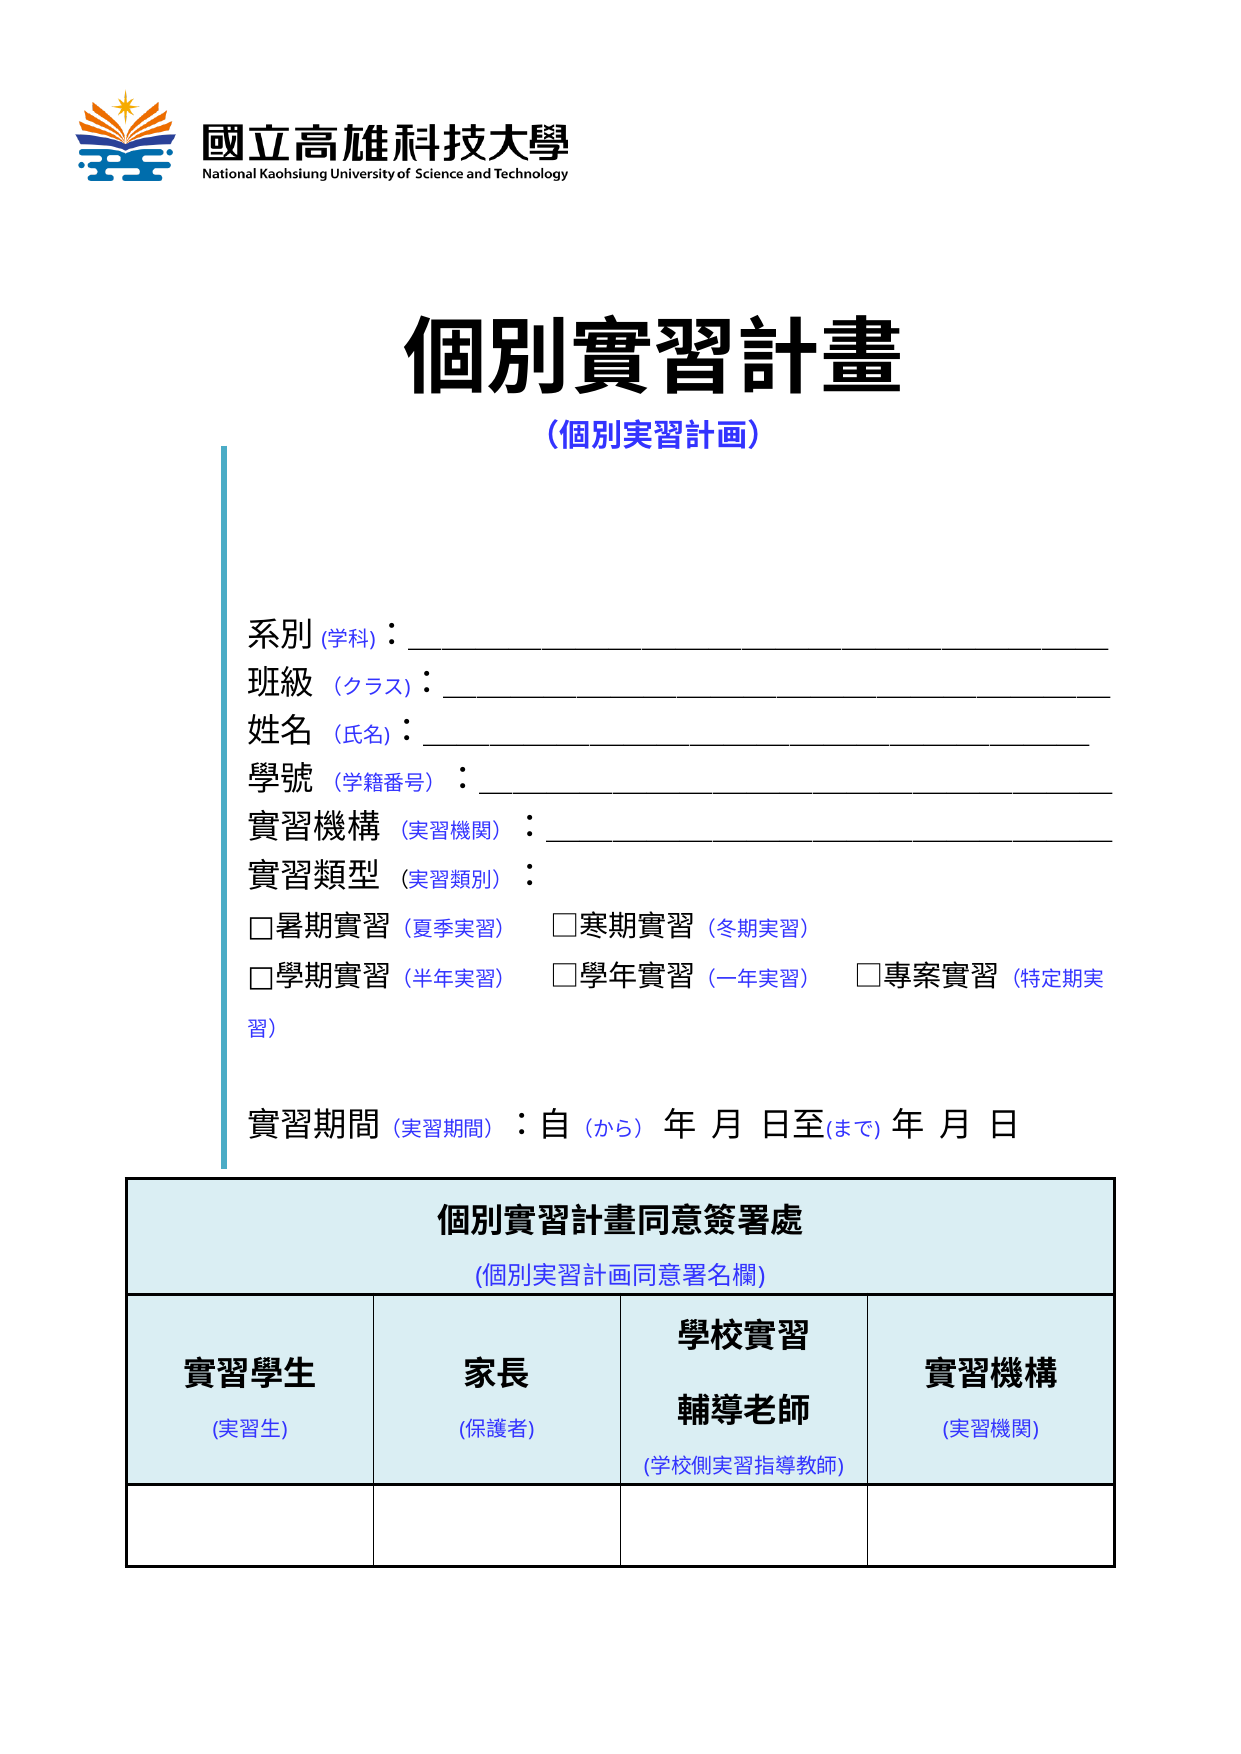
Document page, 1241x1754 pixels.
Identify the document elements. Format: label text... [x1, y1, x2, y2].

table_cell [374, 1486, 620, 1565]
table_cell [128, 1486, 373, 1565]
table_cell 實習學生 (実習生) [128, 1296, 373, 1483]
table_cell 家長 (保護者) [374, 1296, 620, 1483]
table_header 個別實習計畫同意簽署處 (個別実習計画同意署名欄) [128, 1180, 1113, 1293]
table_cell [868, 1486, 1113, 1565]
table_cell 實習機構 (実習機関) [868, 1296, 1113, 1483]
table_cell [621, 1486, 867, 1565]
picture [75, 89, 568, 181]
table_cell 學校實習 輔導老師 (学校側実習指導教師) [621, 1296, 867, 1483]
